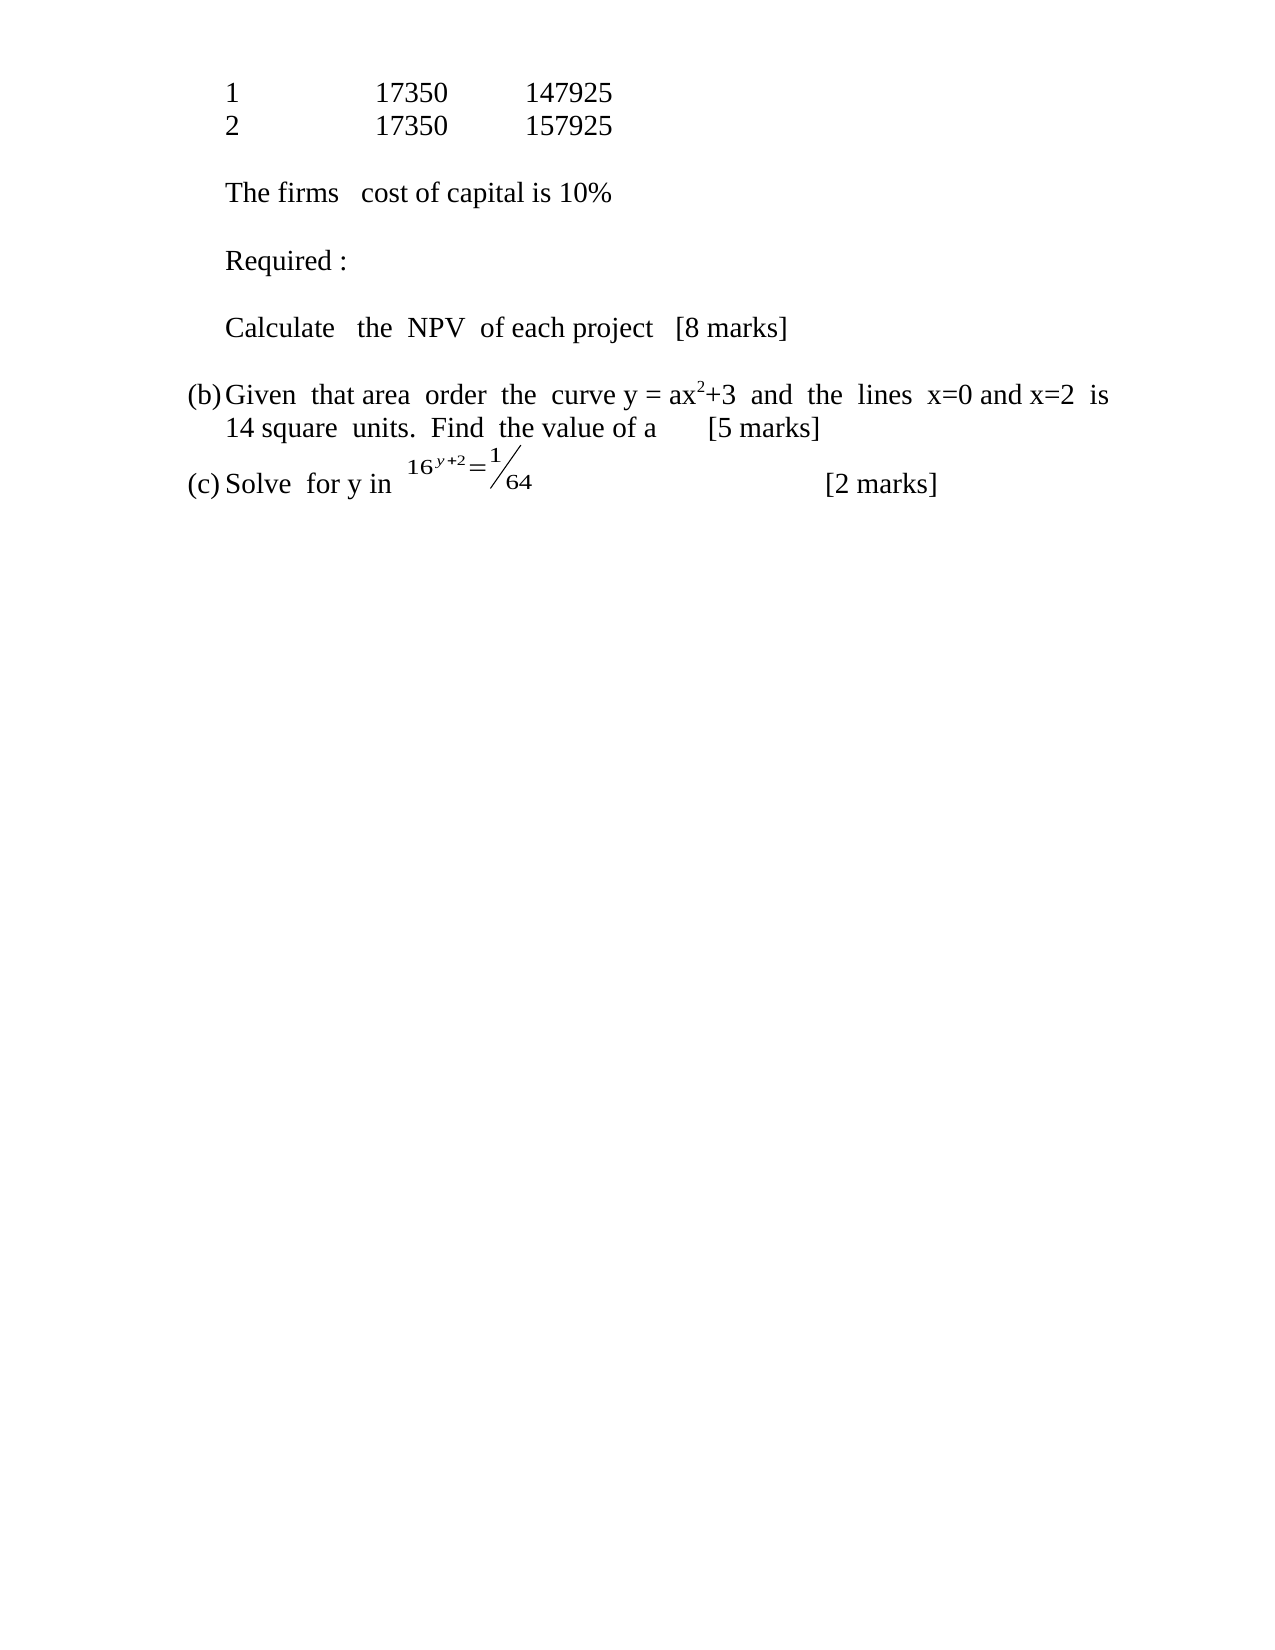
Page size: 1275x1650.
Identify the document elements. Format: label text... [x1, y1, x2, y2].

list Required : [225, 243, 1125, 276]
list Calculate the NPV of each project [8 marks] [225, 310, 1125, 343]
list Solve for y in [2 marks] [187, 444, 1125, 500]
list 2 17350 157925 [225, 108, 1125, 142]
list 1 17350 147925 [225, 75, 1125, 108]
list The firms cost of capital is 10% [225, 176, 1125, 209]
list Given that area order the curve y = ax2+3 and the lines x=0 and x=2 is 14 square units. Find the value of a [5 marks] [187, 377, 1125, 444]
